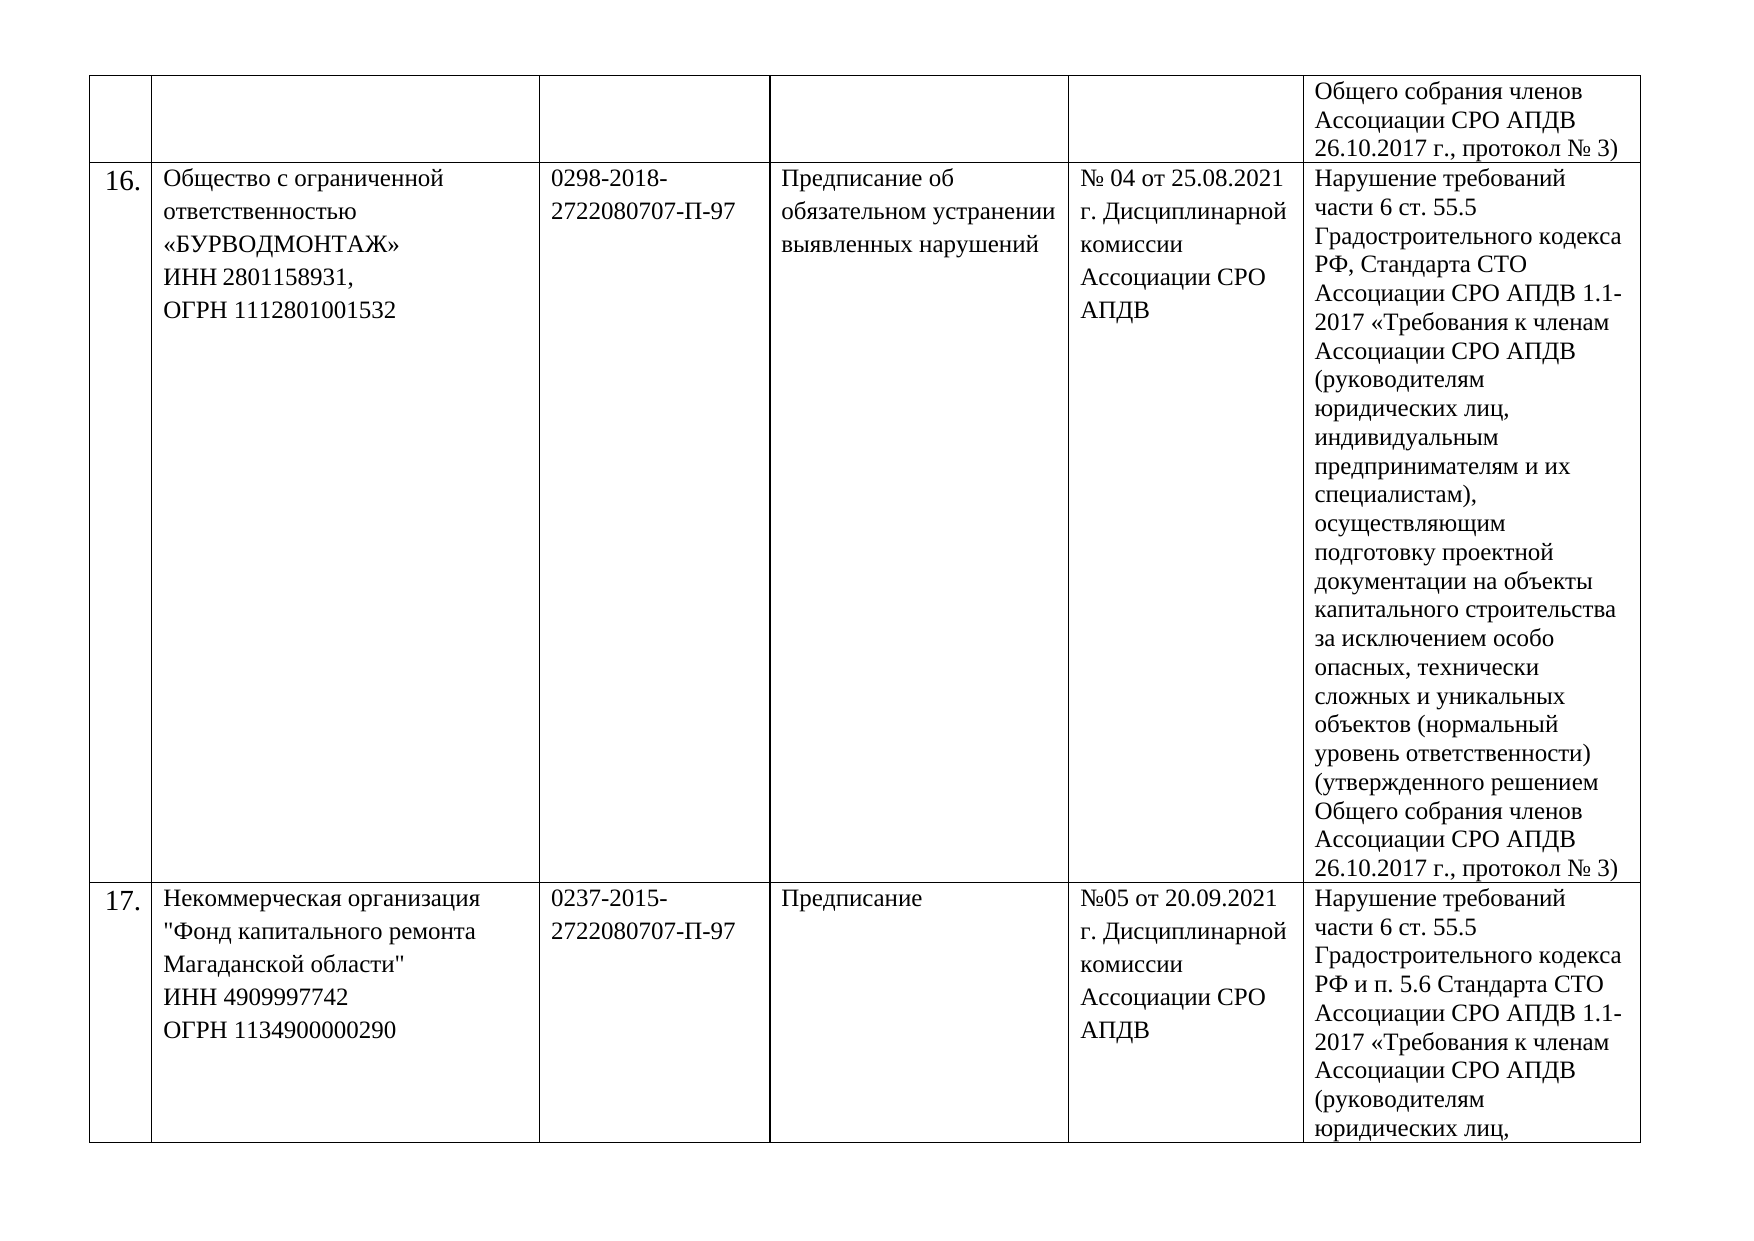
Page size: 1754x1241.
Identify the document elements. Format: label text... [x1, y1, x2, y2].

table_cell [152, 76, 539, 162]
table_cell Предписание об обязательном устранении выявленных нарушений [771, 163, 1068, 882]
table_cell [540, 76, 769, 162]
table_cell 0298-2018-2722080707-П-97 [540, 163, 769, 882]
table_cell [152, 883, 539, 1142]
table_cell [771, 76, 1068, 162]
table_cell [1069, 76, 1303, 162]
table_cell № 04 от 25.08.2021 г. Дисциплинарной комиссии Ассоциации СРО АПДВ [1069, 163, 1303, 882]
table_cell Общество с ограниченной ответственностью «БУРВОДМОНТАЖ» ИНН 2801158931, ОГРН 1112801001532 [152, 163, 539, 882]
table_cell [90, 163, 151, 882]
table_cell [90, 883, 151, 1142]
table_cell [90, 76, 151, 162]
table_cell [1069, 883, 1303, 1142]
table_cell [540, 883, 769, 1142]
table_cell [1304, 76, 1640, 162]
table_cell Предписание [771, 883, 1068, 1142]
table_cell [1304, 883, 1640, 1142]
